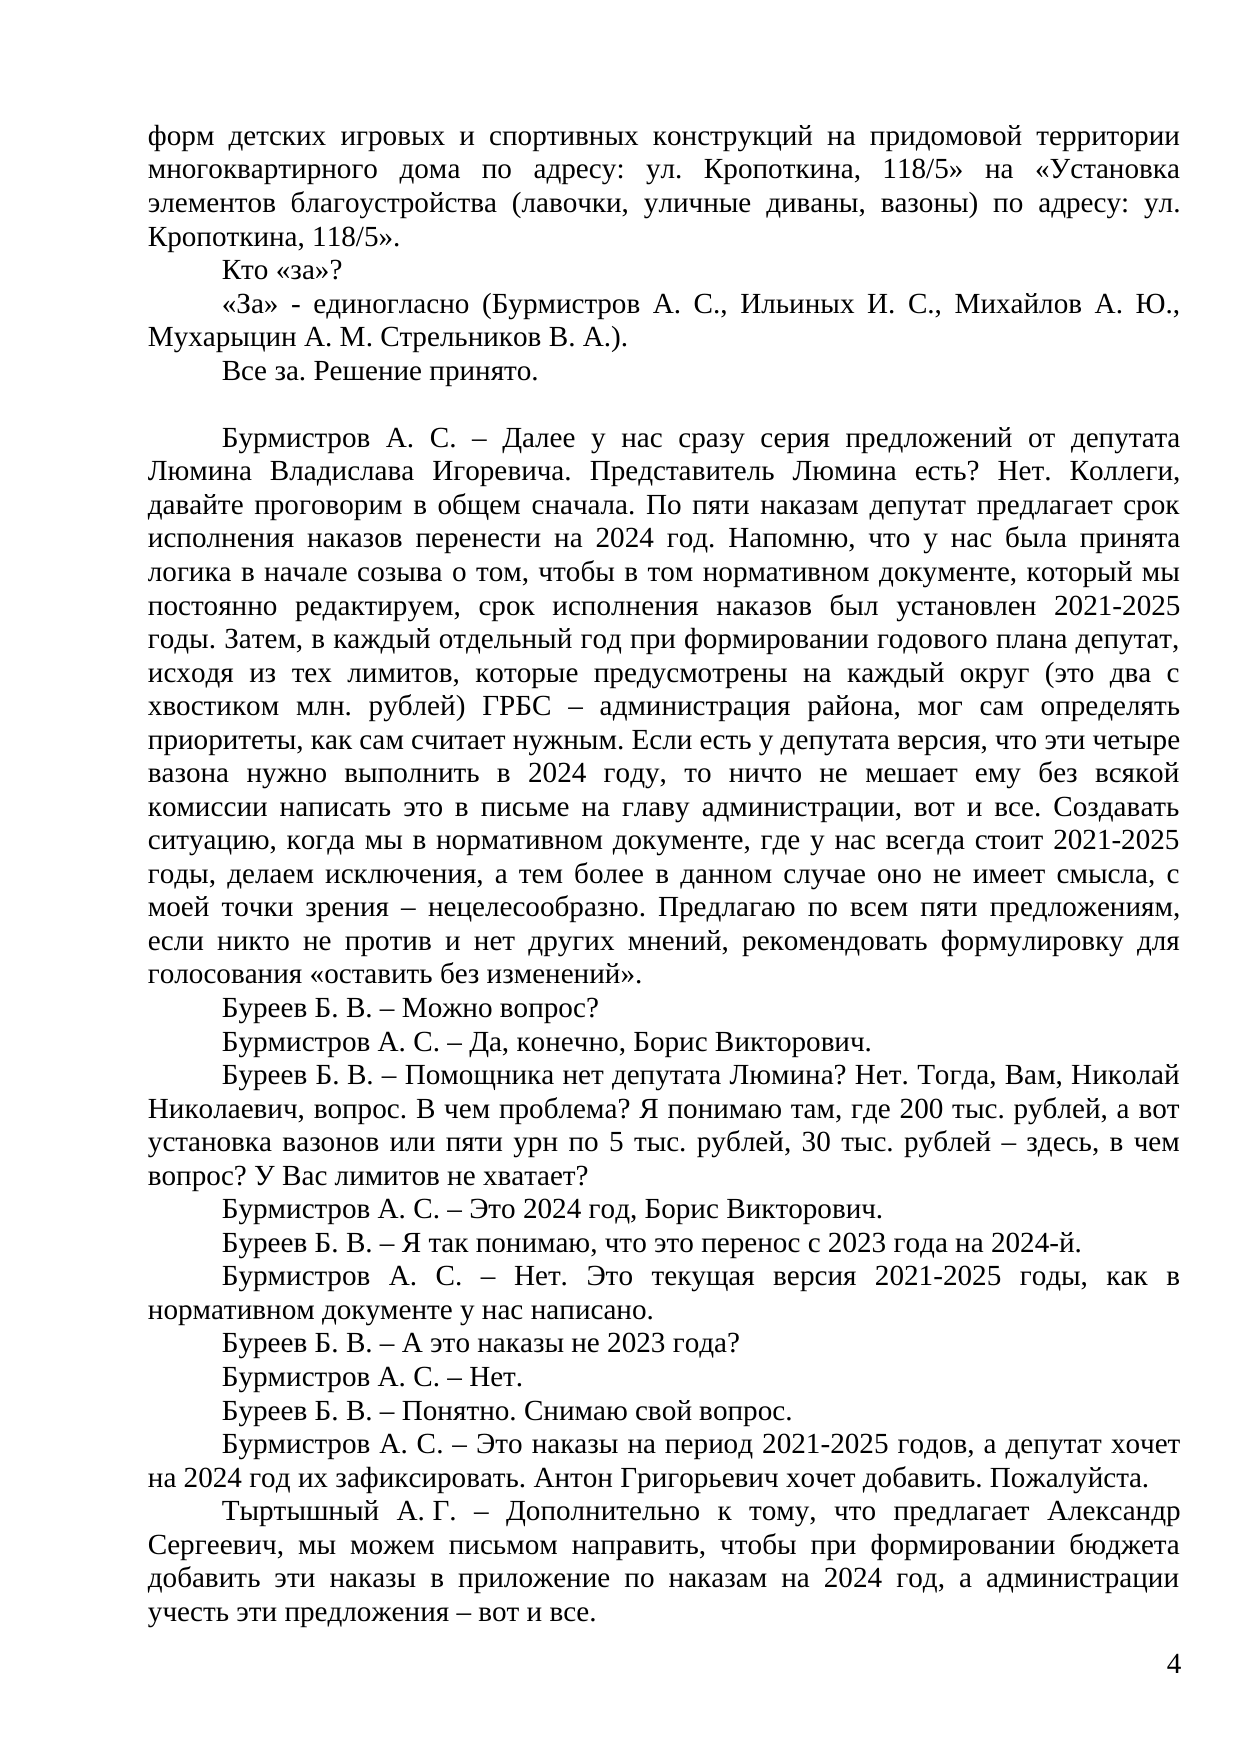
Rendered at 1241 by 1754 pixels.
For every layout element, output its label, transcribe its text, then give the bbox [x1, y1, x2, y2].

text Все за. Решение принято. [148, 353, 1181, 386]
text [148, 118, 1181, 252]
text Буреев Б. В. – Можно вопрос? [148, 990, 1181, 1024]
text Буреев Б. В. – Помощника нет депутата Люмина? Нет. Тогда, Вам, Николай Николаевич, вопрос. В чем проблема? Я понимаю там, где 200 тыс. рублей, а вот установка вазонов или пяти урн по 5 тыс. рублей, 30 тыс. рублей – здесь, в чем вопрос? У Вас лимитов не хватает? [148, 1057, 1181, 1191]
text Бурмистров А. С. – Нет. Это текущая версия 2021-2025 годы, как в нормативном документе у нас написано. [148, 1258, 1181, 1326]
text Буреев Б. В. – А это наказы не 2023 года? [148, 1326, 1181, 1359]
text Бурмистров А. С. – Это наказы на период 2021-2025 годов, а депутат хочет на 2024 год их зафиксировать. Антон Григорьевич хочет добавить. Пожалуйста. [148, 1426, 1181, 1493]
text Бурмистров А. С. – Это 2024 год, Борис Викторович. [148, 1191, 1181, 1225]
text Бурмистров А. С. – Да, конечно, Борис Викторович. [148, 1024, 1181, 1057]
text Буреев Б. В. – Я так понимаю, что это перенос с 2023 года на 2024-й. [148, 1225, 1181, 1258]
text Кто «за»? [148, 252, 1181, 286]
text «За» - единогласно (Бурмистров А. С., Ильиных И. С., Михайлов А. Ю., Мухарыцин А. М. Стрельников В. А.). [148, 286, 1181, 353]
text Буреев Б. В. – Понятно. Снимаю свой вопрос. [148, 1393, 1181, 1426]
text Бурмистров А. С. – Далее у нас сразу серия предложений от депутата Люмина Владислава Игоревича. Представитель Люмина есть? Нет. Коллеги, давайте проговорим в общем сначала. По пяти наказам депутат предлагает срок исполнения наказов перенести на 2024 год. Напомню, что у нас была принята логика в начале созыва о том, чтобы в том нормативном документе, который мы постоянно редактируем, срок исполнения наказов был установлен 2021-2025 годы. Затем, в каждый отдельный год при формировании годового плана депутат, исходя из тех лимитов, которые предусмотрены на каждый округ (это два с хвостиком млн. рублей) ГРБС – администрация района, мог сам определять приоритеты, как сам считает нужным. Если есть у депутата версия, что эти четыре вазона нужно выполнить в 2024 году, то ничто не мешает ему без всякой комиссии написать это в письме на главу администрации, вот и все. Создавать ситуацию, когда мы в нормативном документе, где у нас всегда стоит 2021-2025 годы, делаем исключения, а тем более в данном случае оно не имеет смысла, с моей точки зрения – нецелесообразно. Предлагаю по всем пяти предложениям, если никто не против и нет других мнений, рекомендовать формулировку для голосования «оставить без изменений». [148, 420, 1181, 990]
text Тыртышный А. Г. – Дополнительно к тому, что предлагает Александр Сергеевич, мы можем письмом направить, чтобы при формировании бюджета добавить эти наказы в приложение по наказам на 2024 год, а администрации учесть эти предложения – вот и все. [148, 1493, 1181, 1627]
text Бурмистров А. С. – Нет. [148, 1359, 1181, 1393]
